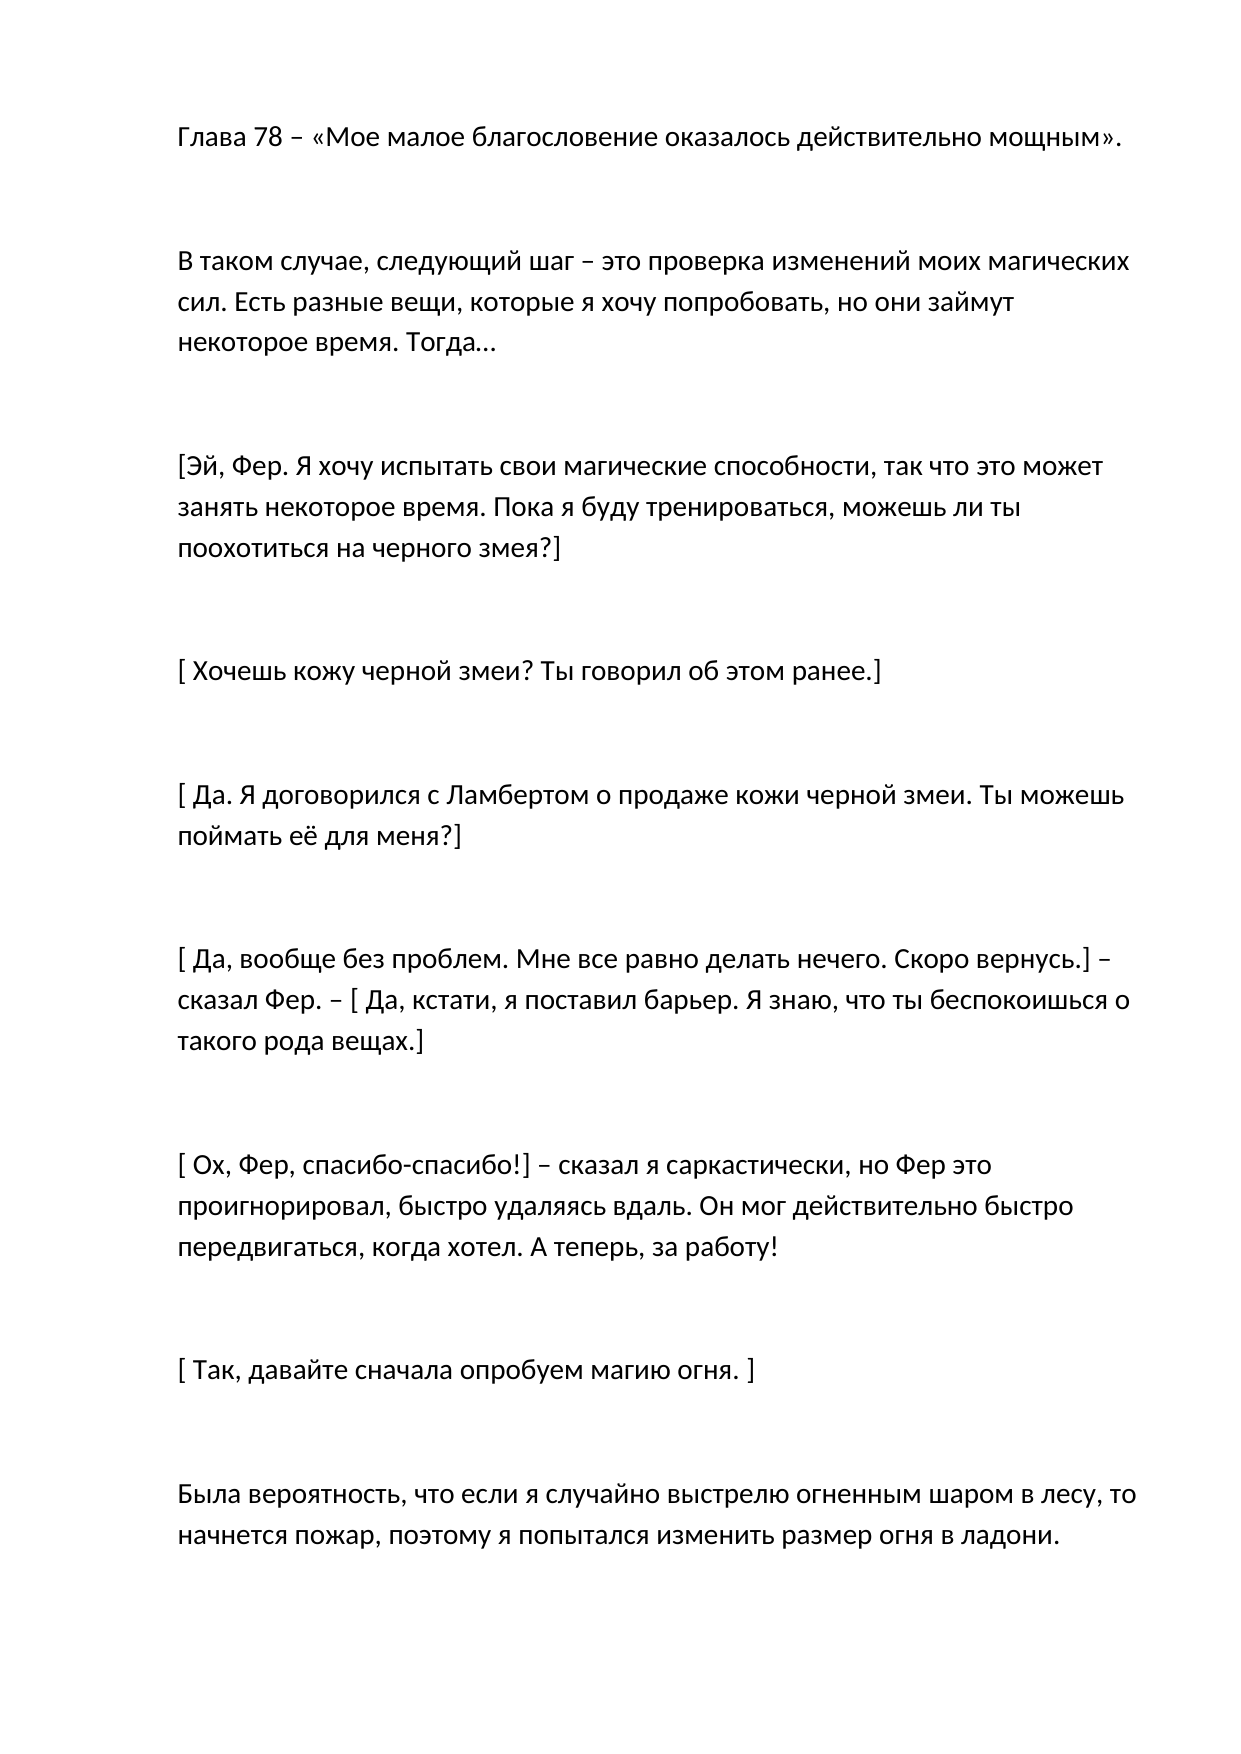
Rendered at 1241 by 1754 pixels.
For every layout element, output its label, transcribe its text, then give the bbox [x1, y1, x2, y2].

text [ Ох, Фер, спасибо-спасибо!] – сказал я саркастически, но Фер это проигнорировал, быстро удаляясь вдаль. Он мог действительно быстро передвигаться, когда хотел. А теперь, за работу! [177, 1146, 1152, 1263]
text Глава 78 – «Мое малое благословение оказалось действительно мощным». [177, 118, 1152, 154]
text [ Хочешь кожу черной змеи? Ты говорил об этом ранее.] [177, 652, 1152, 688]
text В таком случае, следующий шаг – это проверка изменений моих магических сил. Есть разные вещи, которые я хочу попробовать, но они займут некоторое время. Тогда… [177, 242, 1152, 359]
text [ Да, вообще без проблем. Мне все равно делать нечего. Скоро вернусь.] – сказал Фер. – [ Да, кстати, я поставил барьер. Я знаю, что ты беспокоишься о такого рода вещах.] [177, 941, 1152, 1058]
text [ Так, давайте сначала опробуем магию огня. ] [177, 1351, 1152, 1387]
text [ Да. Я договорился с Ламбертом о продаже кожи черной змеи. Ты можешь поймать её для меня?] [177, 776, 1152, 853]
text [Эй, Фер. Я хочу испытать свои магические способности, так что это может занять некоторое время. Пока я буду тренироваться, можешь ли ты поохотиться на черного змея?] [177, 447, 1152, 564]
text Была вероятность, что если я случайно выстрелю огненным шаром в лесу, то начнется пожар, поэтому я попытался изменить размер огня в ладони. [177, 1475, 1152, 1551]
